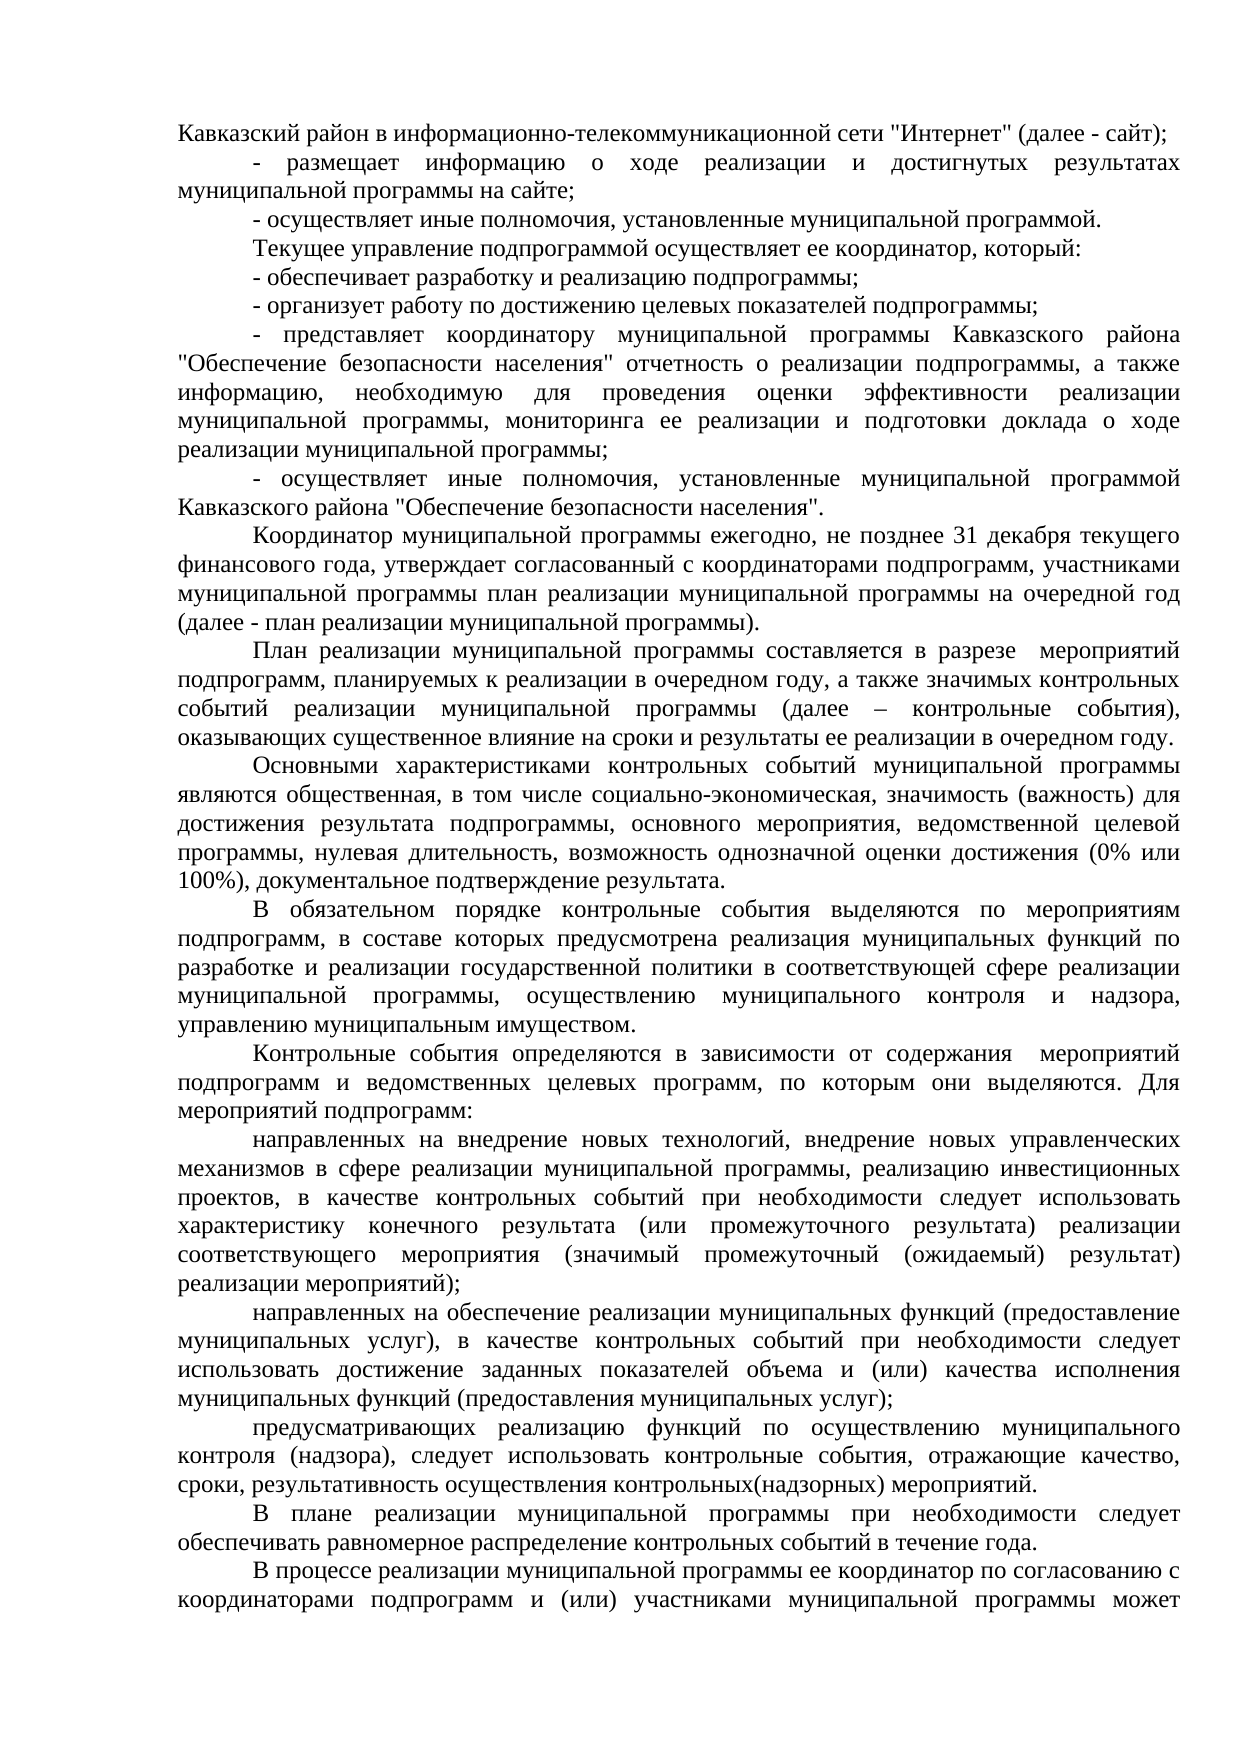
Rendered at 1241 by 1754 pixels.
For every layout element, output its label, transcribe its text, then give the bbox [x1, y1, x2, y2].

text - размещает информацию о ходе реализации и достигнутых результатах муниципальной программы на сайте; [177, 147, 1181, 204]
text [177, 118, 1181, 147]
text Основными характеристиками контрольных событий муниципальной программы являются общественная, в том числе социально-экономическая, значимость (важность) для достижения результата подпрограммы, основного мероприятия, ведомственной целевой программы, нулевая длительность, возможность однозначной оценки достижения (0% или 100%), документальное подтверждение результата. [177, 751, 1181, 894]
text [177, 1556, 1181, 1613]
text В обязательном порядке контрольные события выделяются по мероприятиям подпрограмм, в составе которых предусмотрена реализация муниципальных функций по разработке и реализации государственной политики в соответствующей сфере реализации муниципальной программы, осуществлению муниципального контроля и надзора, управлению муниципальным имуществом. [177, 894, 1181, 1038]
text В плане реализации муниципальной программы при необходимости следует обеспечивать равномерное распределение контрольных событий в течение года. [177, 1498, 1181, 1556]
text Контрольные события определяются в зависимости от содержания мероприятий подпрограмм и ведомственных целевых программ, по которым они выделяются. Для мероприятий подпрограмм: [177, 1038, 1181, 1124]
text План реализации муниципальной программы составляется в разрезе мероприятий подпрограмм, планируемых к реализации в очередном году, а также значимых контрольных событий реализации муниципальной программы (далее – контрольные события), оказывающих существенное влияние на сроки и результаты ее реализации в очередном году. [177, 636, 1181, 751]
text - организует работу по достижению целевых показателей подпрограммы; [177, 291, 1181, 319]
text Координатор муниципальной программы ежегодно, не позднее 31 декабря текущего финансового года, утверждает согласованный с координаторами подпрограмм, участниками муниципальной программы план реализации муниципальной программы на очередной год (далее - план реализации муниципальной программы). [177, 521, 1181, 636]
text направленных на обеспечение реализации муниципальных функций (предоставление муниципальных услуг), в качестве контрольных событий при необходимости следует использовать достижение заданных показателей объема и (или) качества исполнения муниципальных функций (предоставления муниципальных услуг); [177, 1297, 1181, 1412]
text - обеспечивает разработку и реализацию подпрограммы; [177, 262, 1181, 291]
text Текущее управление подпрограммой осуществляет ее координатор, который: [177, 233, 1181, 262]
text предусматривающих реализацию функций по осуществлению муниципального контроля (надзора), следует использовать контрольные события, отражающие качество, сроки, результативность осуществления контрольных(надзорных) мероприятий. [177, 1412, 1181, 1498]
text направленных на внедрение новых технологий, внедрение новых управленческих механизмов в сфере реализации муниципальной программы, реализацию инвестиционных проектов, в качестве контрольных событий при необходимости следует использовать характеристику конечного результата (или промежуточного результата) реализации соответствующего мероприятия (значимый промежуточный (ожидаемый) результат) реализации мероприятий); [177, 1124, 1181, 1297]
text - осуществляет иные полномочия, установленные муниципальной программой Кавказского района "Обеспечение безопасности населения". [177, 463, 1181, 521]
text - осуществляет иные полномочия, установленные муниципальной программой. [177, 204, 1181, 233]
text - представляет координатору муниципальной программы Кавказского района "Обеспечение безопасности населения" отчетность о реализации подпрограммы, а также информацию, необходимую для проведения оценки эффективности реализации муниципальной программы, мониторинга ее реализации и подготовки доклада о ходе реализации муниципальной программы; [177, 319, 1181, 463]
